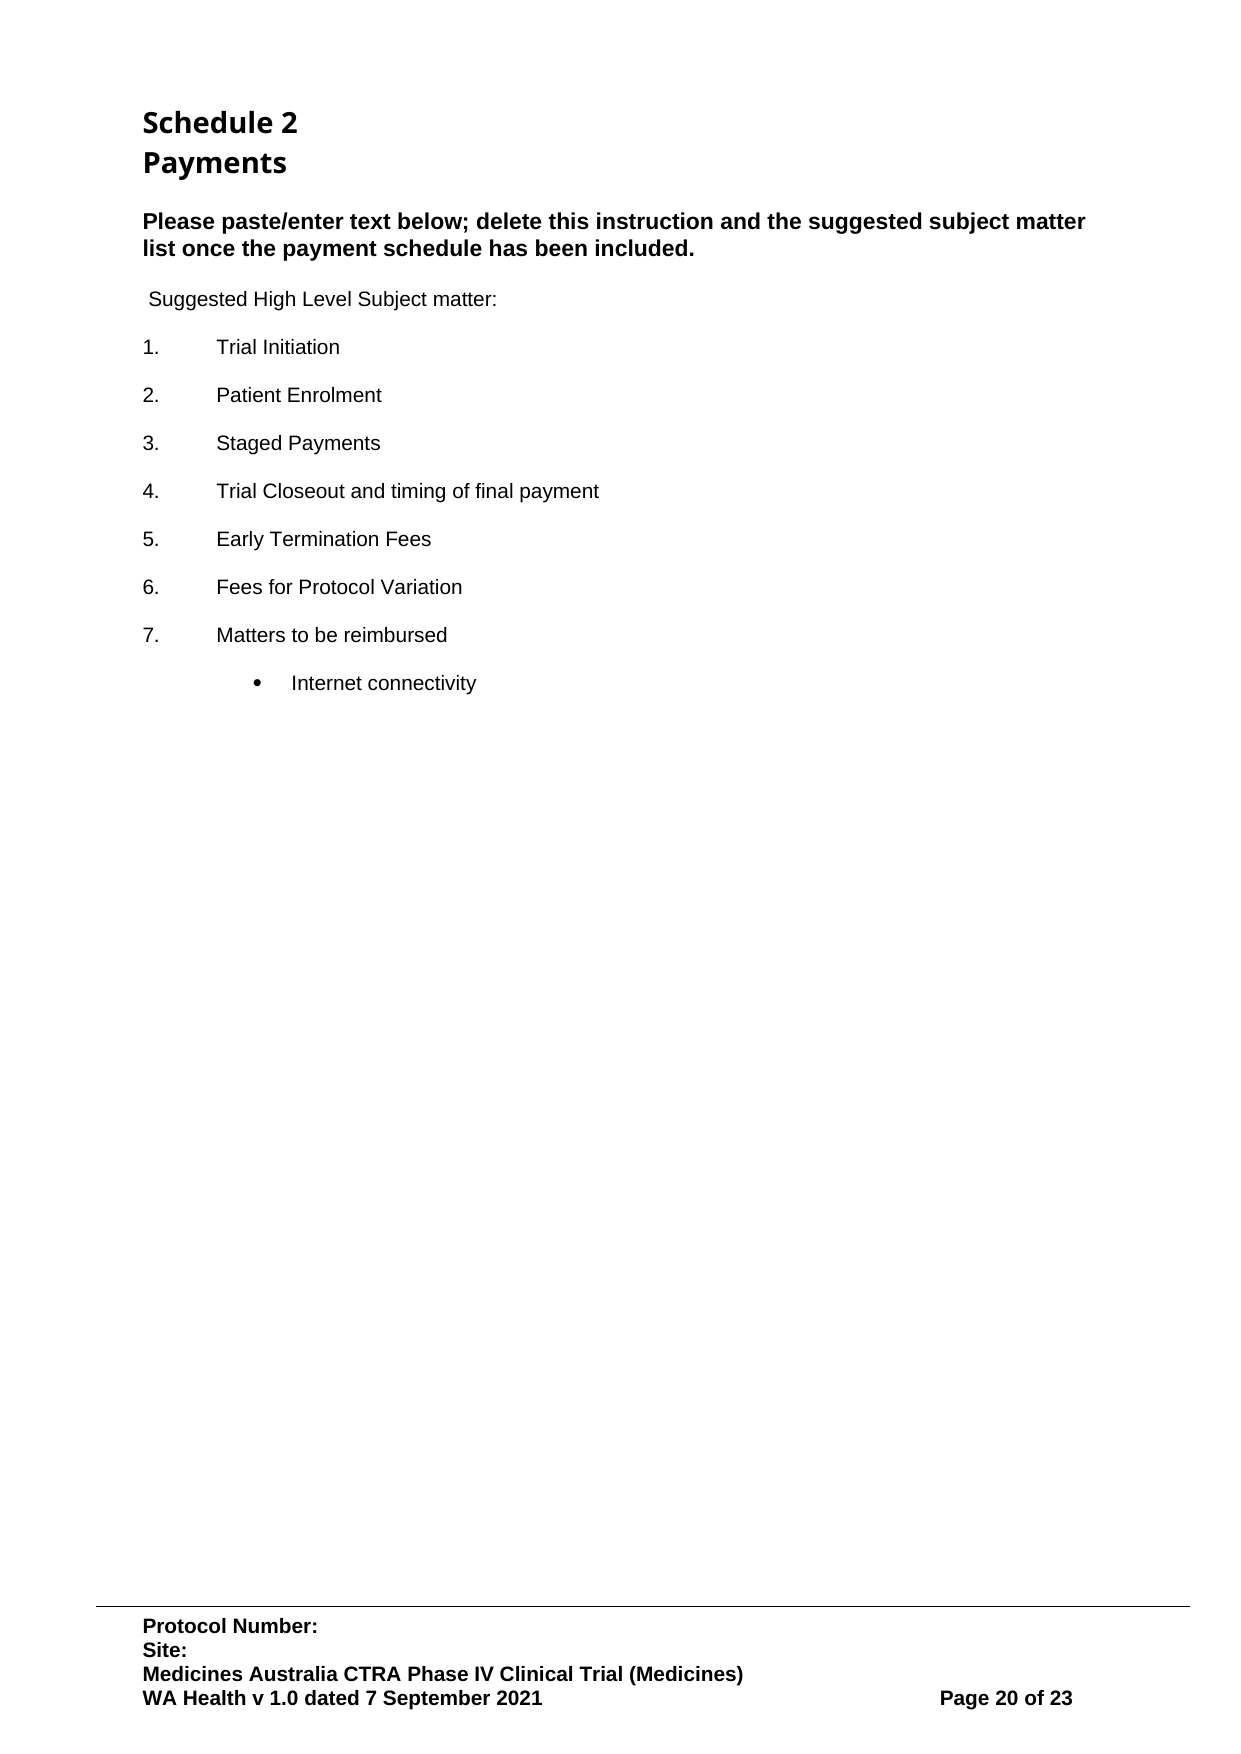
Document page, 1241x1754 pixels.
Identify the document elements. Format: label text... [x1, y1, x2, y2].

list Internet connectivity [254, 671, 1088, 695]
text Please paste/enter text below; delete this instruction and the suggested subject matter list once the payment schedule has been included. [142, 182, 1088, 261]
text 7. Matters to be reimbursed [142, 623, 1088, 647]
list Schedule 2 Payments [142, 102, 1088, 182]
text 6. Fees for Protocol Variation [142, 575, 1088, 599]
text Suggested High Level Subject matter: [142, 287, 1088, 311]
text 3. Staged Payments [142, 431, 1088, 455]
text 2. Patient Enrolment [142, 383, 1088, 407]
text 4. Trial Closeout and timing of final payment [142, 479, 1088, 503]
text 5. Early Termination Fees [142, 527, 1088, 551]
text 1. Trial Initiation [142, 335, 1088, 359]
